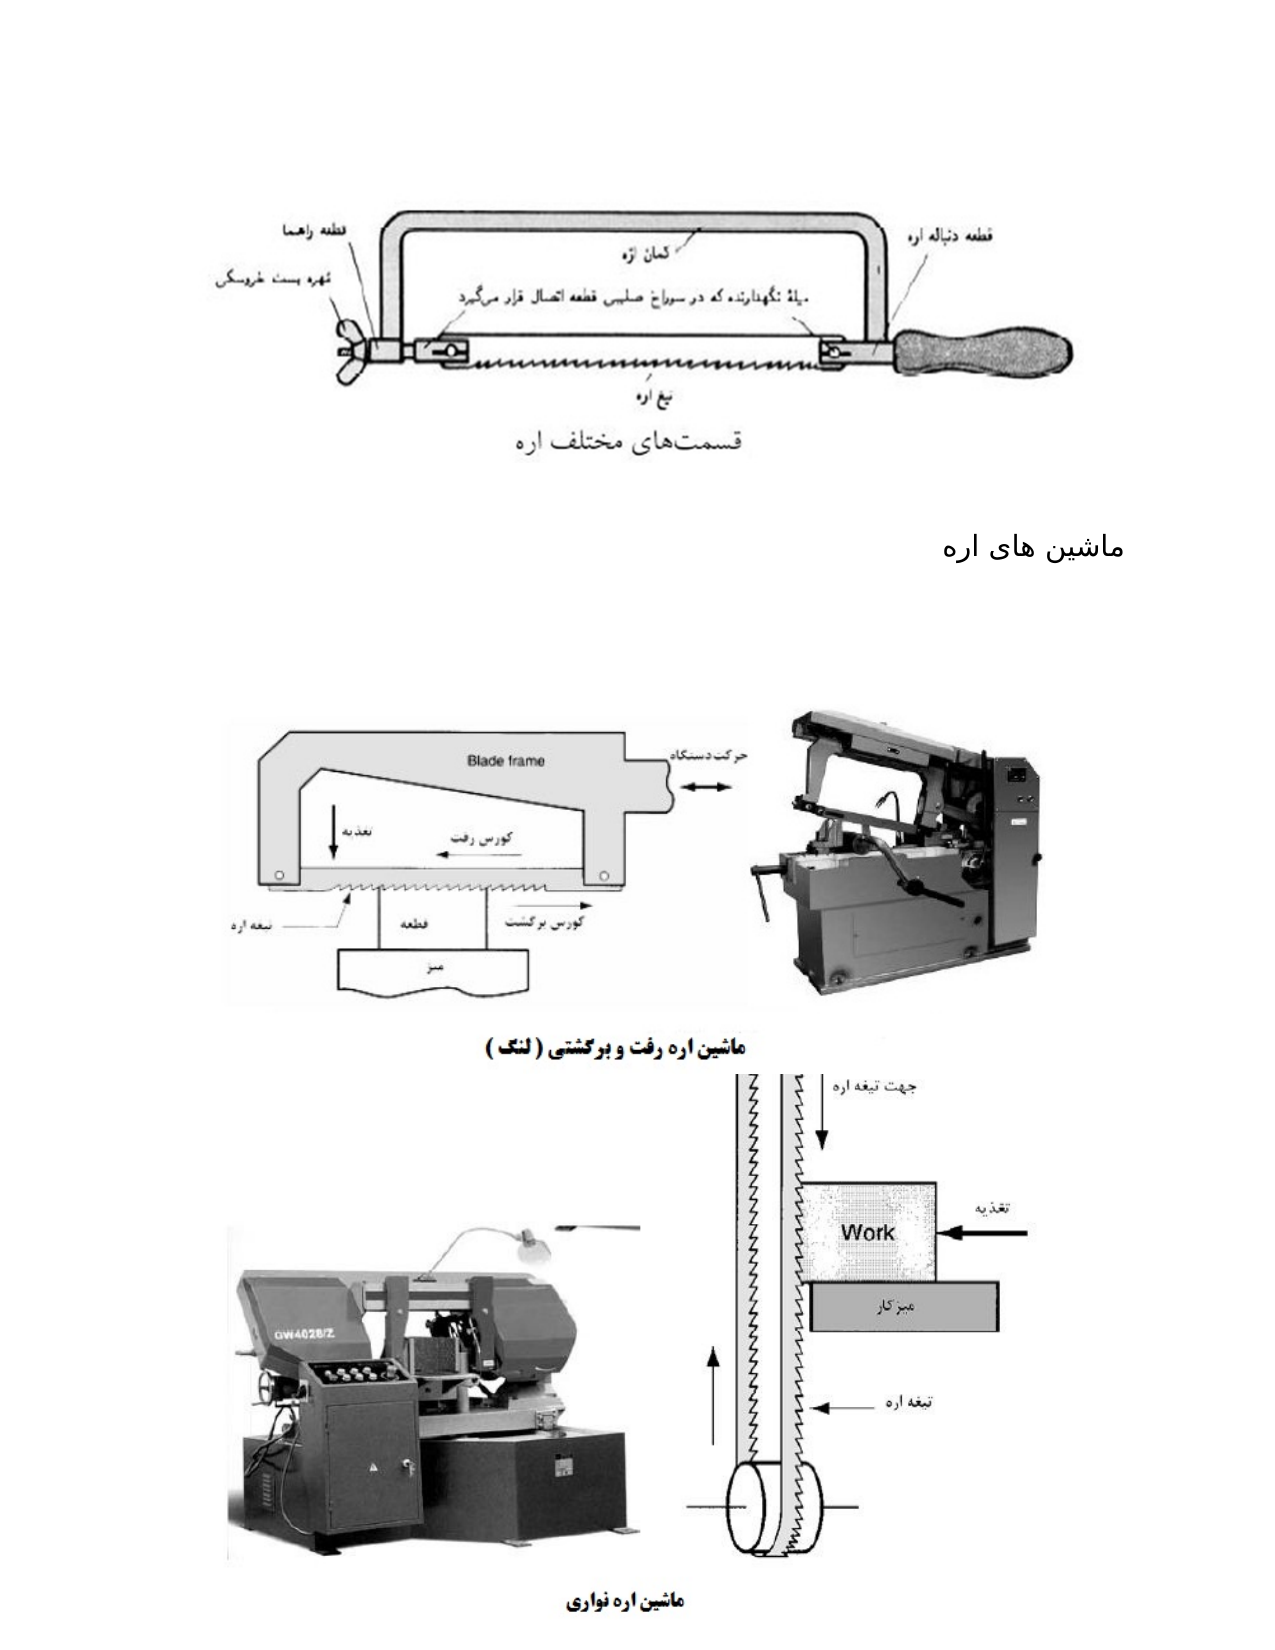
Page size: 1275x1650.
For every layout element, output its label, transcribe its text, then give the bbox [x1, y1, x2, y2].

text ماشین های اره [150, 464, 1125, 563]
picture [183, 704, 1065, 1646]
picture [196, 190, 1083, 462]
